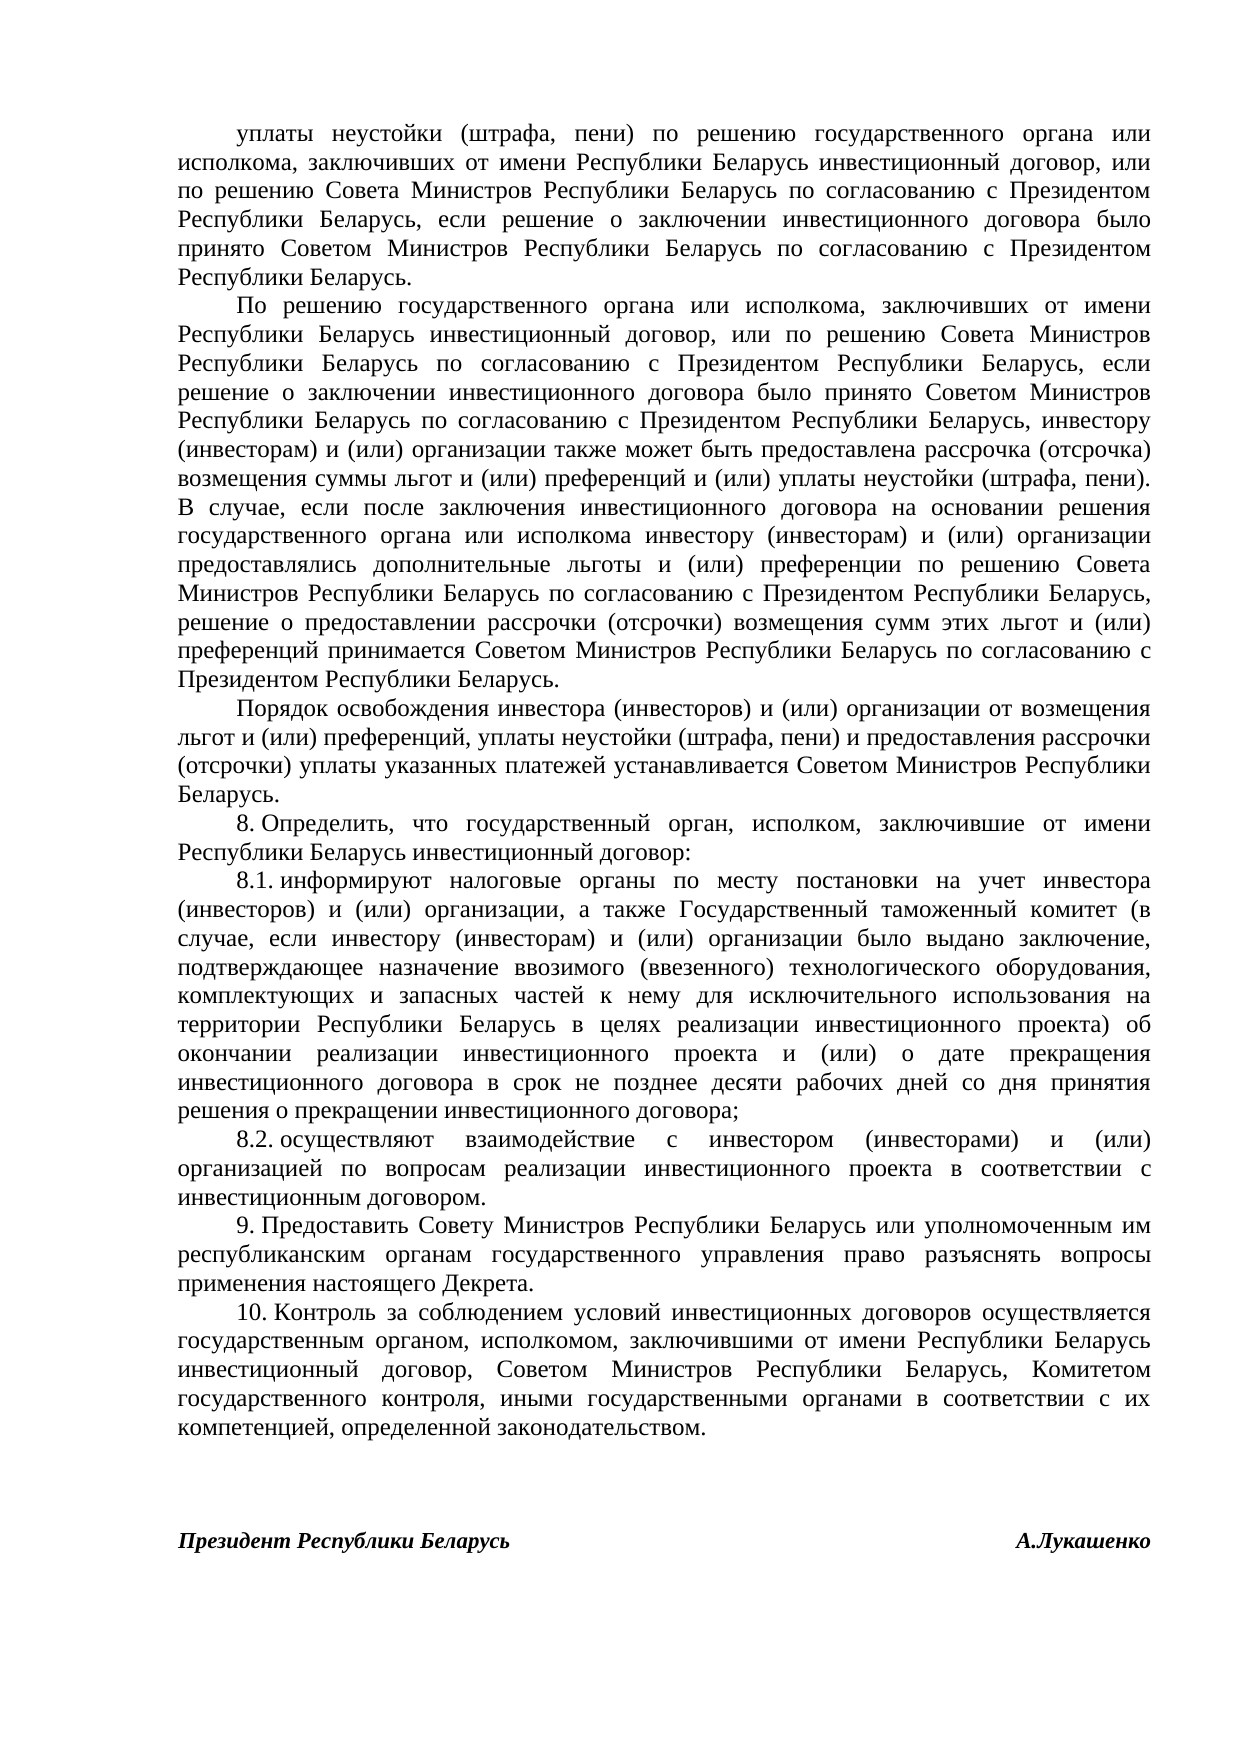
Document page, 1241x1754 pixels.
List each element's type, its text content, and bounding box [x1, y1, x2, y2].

text 9. Предоставить Совету Министров Республики Беларусь или уполномоченным им республиканским органам государственного управления право разъяснять вопросы применения настоящего Декрета. [177, 1211, 1152, 1297]
text 8.2. осуществляют взаимодействие с инвестором (инвесторами) и (или) организацией по вопросам реализации инвестиционного проекта в соответствии с инвестиционным договором. [177, 1124, 1152, 1211]
text 8.1. информируют налоговые органы по месту постановки на учет инвестора (инвесторов) и (или) организации, а также Государственный таможенный комитет (в случае, если инвестору (инвесторам) и (или) организации было выдано заключение, подтверждающее назначение ввозимого (ввезенного) технологического оборудования, комплектующих и запасных частей к нему для исключительного использования на территории Республики Беларусь в целях реализации инвестиционного проекта) об окончании реализации инвестиционного проекта и (или) о дате прекращения инвестиционного договора в срок не позднее десяти рабочих дней со дня принятия решения о прекращении инвестиционного договора; [177, 866, 1152, 1124]
text уплаты неустойки (штрафа, пени) по решению государственного органа или исполкома, заключивших от имени Республики Беларусь инвестиционный договор, или по решению Совета Министров Республики Беларусь по согласованию с Президентом Республики Беларусь, если решение о заключении инвестиционного договора было принято Советом Министров Республики Беларусь по согласованию с Президентом Республики Беларусь. [177, 118, 1152, 291]
text Порядок освобождения инвестора (инвесторов) и (или) организации от возмещения льгот и (или) преференций, уплаты неустойки (штрафа, пени) и предоставления рассрочки (отсрочки) уплаты указанных платежей устанавливается Советом Министров Республики Беларусь. [177, 693, 1152, 808]
text По решению государственного органа или исполкома, заключивших от имени Республики Беларусь инвестиционный договор, или по решению Совета Министров Республики Беларусь по согласованию с Президентом Республики Беларусь, если решение о заключении инвестиционного договора было принято Советом Министров Республики Беларусь по согласованию с Президентом Республики Беларусь, инвестору (инвесторам) и (или) организации также может быть предоставлена рассрочка (отсрочка) возмещения суммы льгот и (или) преференций и (или) уплаты неустойки (штрафа, пени). В случае, если после заключения инвестиционного договора на основании решения государственного органа или исполкома инвестору (инвесторам) и (или) организации предоставлялись дополнительные льготы и (или) преференции по решению Совета Министров Республики Беларусь по согласованию с Президентом Республики Беларусь, решение о предоставлении рассрочки (отсрочки) возмещения сумм этих льгот и (или) преференций принимается Советом Министров Республики Беларусь по согласованию с Президентом Республики Беларусь. [177, 291, 1152, 693]
table_header А.Лукашенко [664, 1527, 1152, 1553]
text 10. Контроль за соблюдением условий инвестиционных договоров осуществляется государственным органом, исполкомом, заключившими от имени Республики Беларусь инвестиционный договор, Советом Министров Республики Беларусь, Комитетом государственного контроля, иными государственными органами в соответствии с их компетенцией, определенной законодательством. [177, 1297, 1152, 1441]
text 8. Определить, что государственный орган, исполком, заключившие от имени Республики Беларусь инвестиционный договор: [177, 808, 1152, 866]
table_header Президент Республики Беларусь [177, 1527, 664, 1553]
